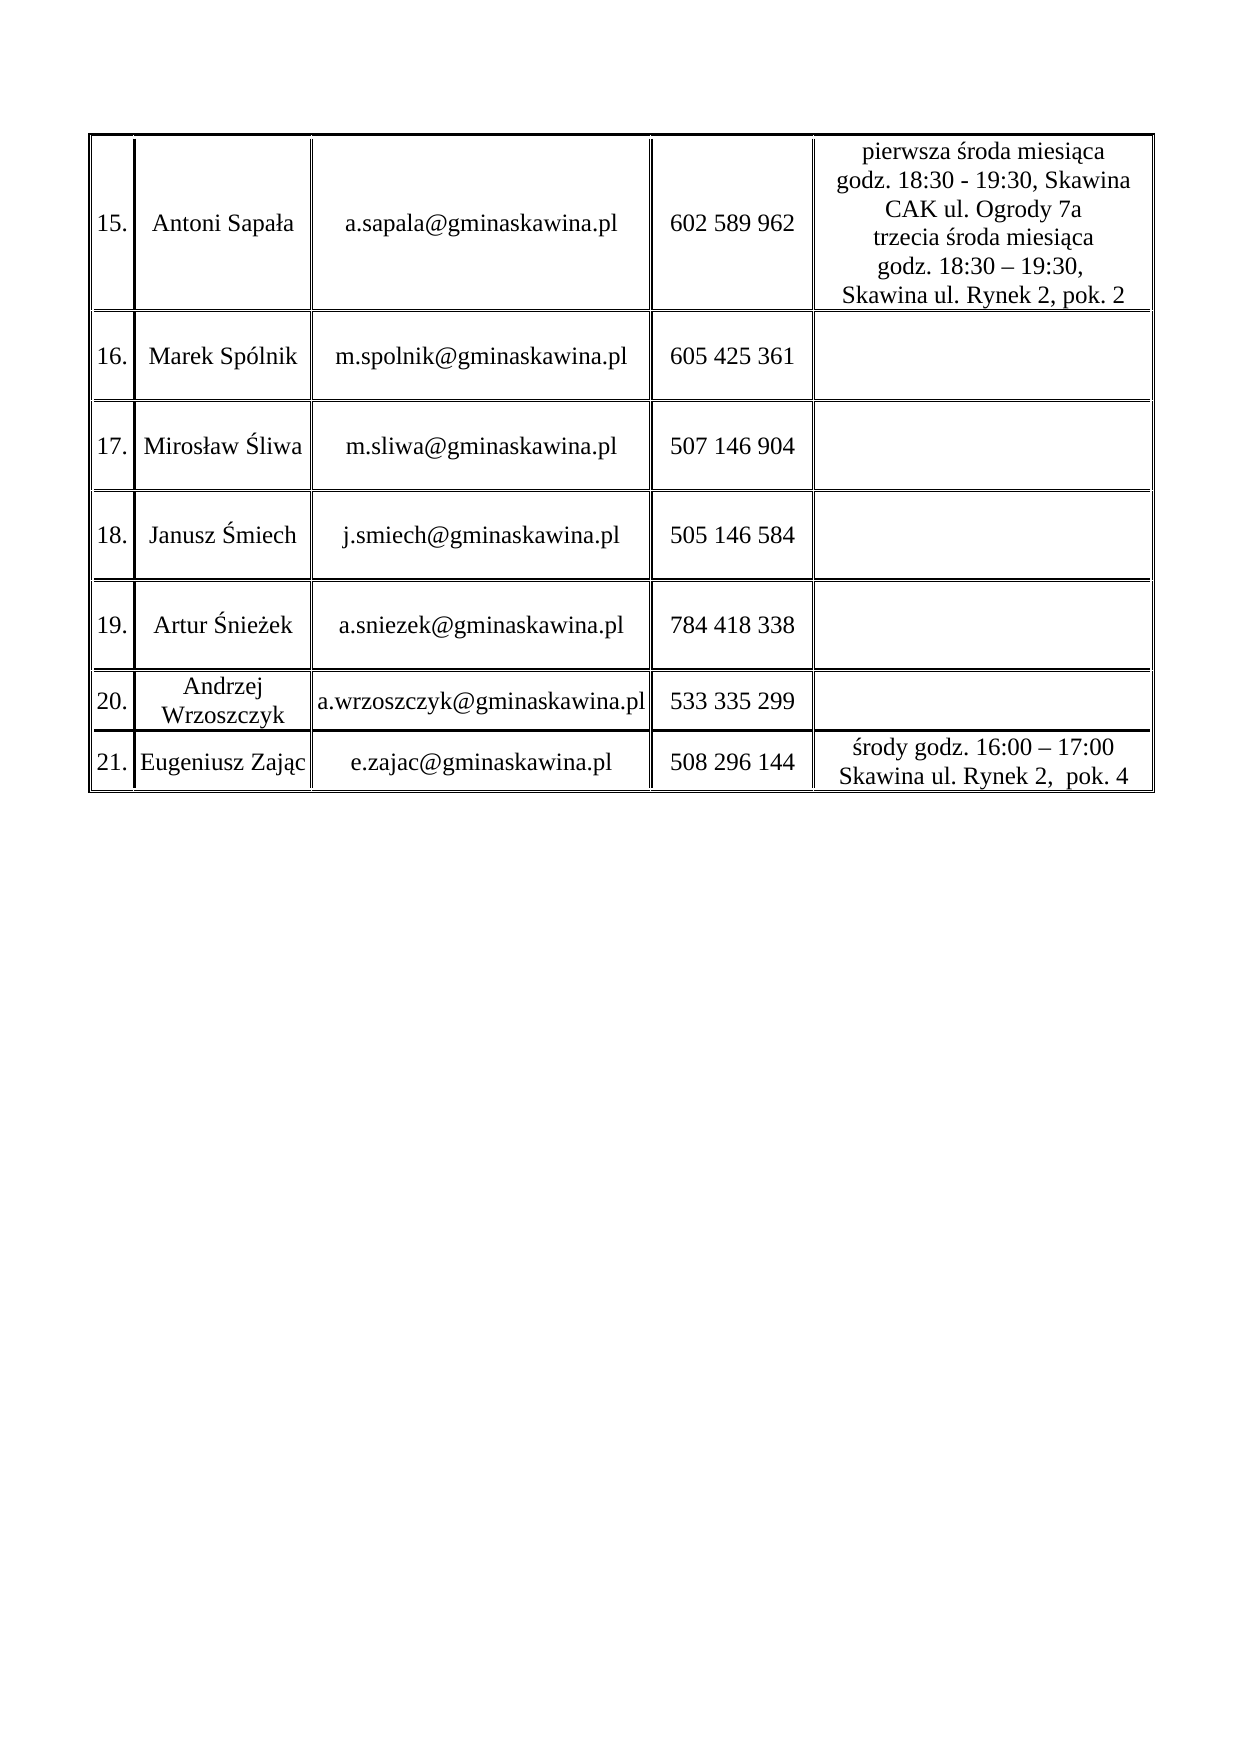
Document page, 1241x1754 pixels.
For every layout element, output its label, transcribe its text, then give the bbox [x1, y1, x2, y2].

table_cell Mirosław Śliwa [136, 402, 310, 488]
table_cell e.zajac@gminaskawina.pl [311, 729, 651, 790]
table_cell 605 425 361 [653, 312, 812, 398]
table_cell [815, 668, 1152, 729]
table_cell środy godz. 16:00 – 17:00 Skawina ul. Rynek 2, pok. 4 [814, 729, 1152, 790]
table_cell 21. [92, 729, 134, 790]
table_cell 602 589 962 [651, 136, 813, 309]
table_cell Artur Śnieżek [136, 582, 310, 668]
table_cell 508 296 144 [651, 732, 813, 790]
table_cell 507 146 904 [653, 402, 812, 488]
table_cell Antoni Sapała [134, 136, 311, 309]
table_cell 784 418 338 [653, 582, 812, 668]
table_cell 16. [90, 309, 134, 398]
table_cell Eugeniusz Zając [134, 732, 311, 790]
table_cell Janusz Śmiech [136, 492, 310, 578]
table_cell m.spolnik@gminaskawina.pl [313, 312, 649, 398]
table_cell [815, 399, 1152, 488]
table_cell 17. [92, 399, 133, 488]
table_cell m.sliwa@gminaskawina.pl [313, 402, 649, 488]
table_cell 505 146 584 [653, 492, 812, 578]
table_cell Marek Spólnik [136, 312, 310, 398]
table_cell j.smiech@gminaskawina.pl [313, 492, 649, 578]
table_cell Andrzej Wrzoszczyk [136, 672, 310, 729]
table_cell 18. [92, 489, 133, 578]
table_cell a.wrzoszczyk@gminaskawina.pl [313, 672, 649, 729]
table_cell [814, 309, 1153, 398]
table_cell 20. [92, 668, 133, 729]
table_cell a.sniezek@gminaskawina.pl [313, 582, 649, 668]
table_cell 533 335 299 [653, 672, 812, 729]
table_cell [815, 578, 1152, 668]
table_cell [815, 489, 1152, 578]
table_cell 15. [92, 135, 134, 309]
table_cell a.sapala@gminaskawina.pl [311, 135, 651, 309]
table_cell pierwsza środa miesiąca godz. 18:30 - 19:30, Skawina CAK ul. Ogrody 7a trzecia środa miesiąca godz. 18:30 – 19:30, Skawina ul. Rynek 2, pok. 2 [814, 136, 1152, 309]
table_cell 19. [92, 578, 133, 668]
